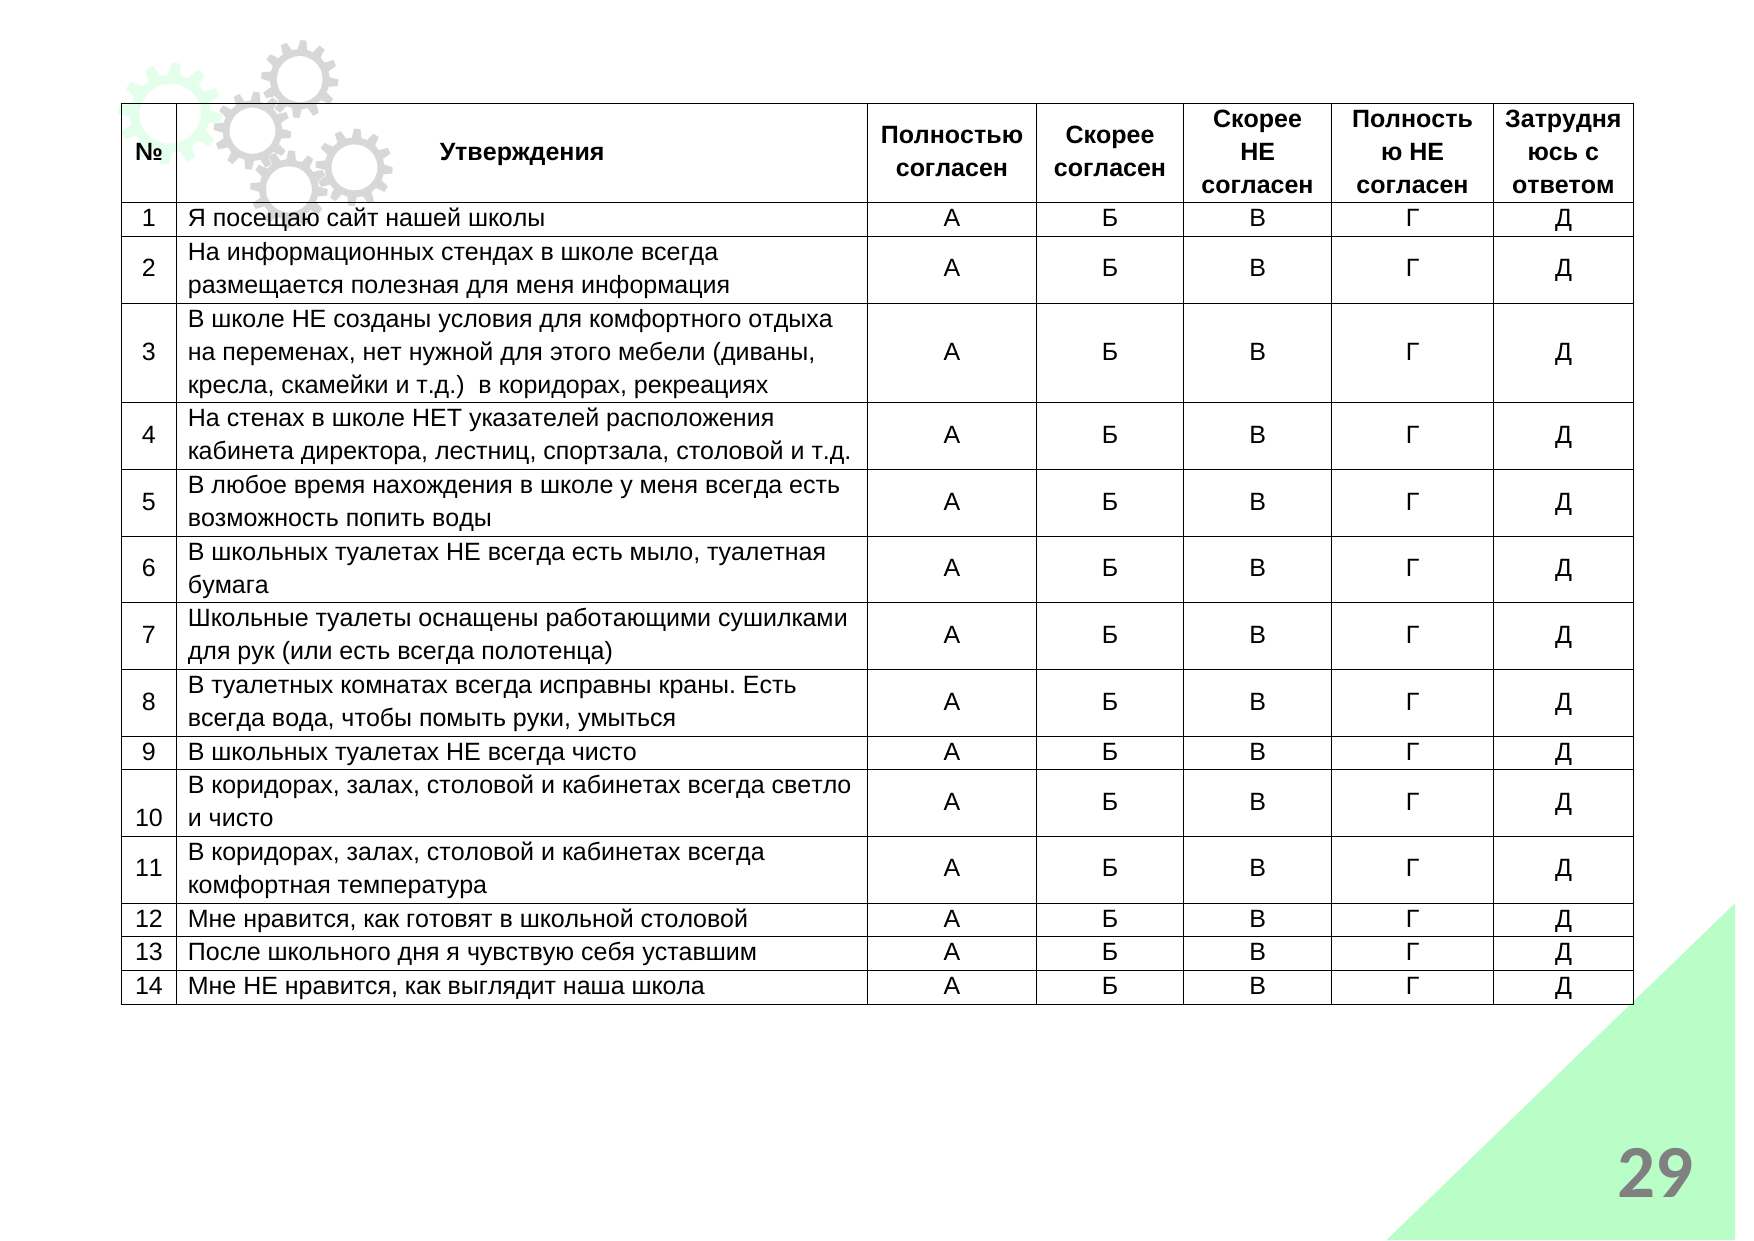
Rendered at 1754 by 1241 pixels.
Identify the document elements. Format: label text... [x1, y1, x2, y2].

table_cell Д [1494, 737, 1633, 769]
table_cell В [1184, 203, 1331, 236]
table_cell В коридорах, залах, столовой и кабинетах всегда светло и чисто [177, 770, 867, 836]
table_cell Г [1332, 403, 1493, 469]
table_cell 9 [122, 737, 176, 769]
table_cell Б [1037, 770, 1183, 836]
table_cell Д [1494, 304, 1633, 402]
table_cell А [868, 937, 1036, 970]
table_cell Д [1494, 937, 1633, 970]
table_cell Б [1037, 403, 1183, 469]
table_cell В [1184, 537, 1331, 602]
table_cell В [1184, 603, 1331, 669]
table_cell Б [1037, 971, 1183, 1003]
table_cell В [1184, 304, 1331, 402]
table_cell Г [1332, 971, 1493, 1003]
table_cell В [1184, 737, 1331, 769]
table_cell 13 [122, 937, 176, 970]
table_cell 14 [122, 971, 176, 1003]
table_cell 6 [122, 537, 176, 602]
table_cell 7 [122, 603, 176, 669]
table_cell А [868, 470, 1036, 536]
table_cell А [868, 737, 1036, 769]
table_cell Г [1332, 937, 1493, 970]
table_cell В школе НЕ созданы условия для комфортного отдыха на переменах, нет нужной для этого мебели (диваны, кресла, скамейки и т.д.) в коридорах, рекреациях [177, 304, 867, 402]
table_cell Б [1037, 304, 1183, 402]
table_cell В коридорах, залах, столовой и кабинетах всегда комфортная температура [177, 837, 867, 903]
table_cell Д [1494, 670, 1633, 736]
table_cell Б [1037, 837, 1183, 903]
table_cell Г [1332, 603, 1493, 669]
table_cell 2 [122, 237, 176, 303]
table_cell Д [1494, 403, 1633, 469]
table_cell Г [1332, 304, 1493, 402]
table_cell 10 [122, 770, 176, 836]
table_cell Д [1494, 603, 1633, 669]
table_cell Б [1037, 937, 1183, 970]
table_header Полностью НЕ согласен [1332, 104, 1493, 202]
table_cell 5 [122, 470, 176, 536]
table_cell Г [1332, 904, 1493, 936]
table_header Полностью согласен [868, 104, 1036, 202]
table_cell В [1184, 971, 1331, 1003]
table_cell А [868, 670, 1036, 736]
table_cell В [1184, 837, 1331, 903]
table_cell 4 [122, 403, 176, 469]
table_cell В школьных туалетах НЕ всегда есть мыло, туалетная бумага [177, 537, 867, 602]
table_cell Г [1332, 770, 1493, 836]
table_cell В [1184, 470, 1331, 536]
table_cell Г [1332, 203, 1493, 236]
table_cell 8 [122, 670, 176, 736]
table_cell Мне НЕ нравится, как выглядит наша школа [177, 971, 867, 1003]
table_cell В [1184, 904, 1331, 936]
table_cell А [868, 837, 1036, 903]
table_header Скорее согласен [1037, 104, 1183, 202]
table_cell Г [1332, 837, 1493, 903]
table_cell Г [1332, 670, 1493, 736]
table_cell А [868, 537, 1036, 602]
table_cell Б [1037, 737, 1183, 769]
table_header Утверждения [177, 104, 867, 202]
table_cell 3 [122, 304, 176, 402]
table_cell 12 [122, 904, 176, 936]
table_cell В [1184, 237, 1331, 303]
table_cell В [1184, 937, 1331, 970]
table_cell В [1184, 403, 1331, 469]
table_cell Г [1332, 470, 1493, 536]
table_cell Д [1494, 837, 1633, 903]
table_cell Б [1037, 537, 1183, 602]
table_cell Б [1037, 670, 1183, 736]
table_cell Д [1494, 203, 1633, 236]
table_cell А [868, 203, 1036, 236]
table_cell В туалетных комнатах всегда исправны краны. Есть всегда вода, чтобы помыть руки, умыться [177, 670, 867, 736]
table_cell Школьные туалеты оснащены работающими сушилками для рук (или есть всегда полотенца) [177, 603, 867, 669]
table_header № [122, 104, 176, 202]
table_cell Мне нравится, как готовят в школьной столовой [177, 904, 867, 936]
table_cell А [868, 603, 1036, 669]
table_cell Б [1037, 203, 1183, 236]
table_header Затрудняюсь с ответом [1494, 104, 1633, 202]
table_cell В любое время нахождения в школе у меня всегда есть возможность попить воды [177, 470, 867, 536]
table_cell 11 [122, 837, 176, 903]
table_cell Я посещаю сайт нашей школы [177, 203, 867, 236]
table_cell Г [1332, 237, 1493, 303]
table_cell В [1184, 770, 1331, 836]
table_cell Д [1494, 904, 1633, 936]
table_cell Д [1494, 470, 1633, 536]
table_cell А [868, 904, 1036, 936]
table_cell В школьных туалетах НЕ всегда чисто [177, 737, 867, 769]
table_cell Д [1494, 971, 1633, 1003]
table_cell В [1184, 670, 1331, 736]
table_cell Д [1494, 537, 1633, 602]
table_cell 1 [122, 203, 176, 236]
table_cell А [868, 770, 1036, 836]
table_cell Б [1037, 470, 1183, 536]
table_cell Б [1037, 237, 1183, 303]
table_cell Б [1037, 904, 1183, 936]
table_cell А [868, 304, 1036, 402]
table_cell Г [1332, 737, 1493, 769]
table_cell После школьного дня я чувствую себя уставшим [177, 937, 867, 970]
table_cell А [868, 403, 1036, 469]
table_cell На стенах в школе НЕТ указателей расположения кабинета директора, лестниц, спортзала, столовой и т.д. [177, 403, 867, 469]
table_cell На информационных стендах в школе всегда размещается полезная для меня информация [177, 237, 867, 303]
table_cell Б [1037, 603, 1183, 669]
table_header Скорее НЕ согласен [1184, 104, 1331, 202]
table_cell Д [1494, 237, 1633, 303]
table_cell Д [1494, 770, 1633, 836]
table_cell А [868, 971, 1036, 1003]
table_cell А [868, 237, 1036, 303]
table_cell Г [1332, 537, 1493, 602]
